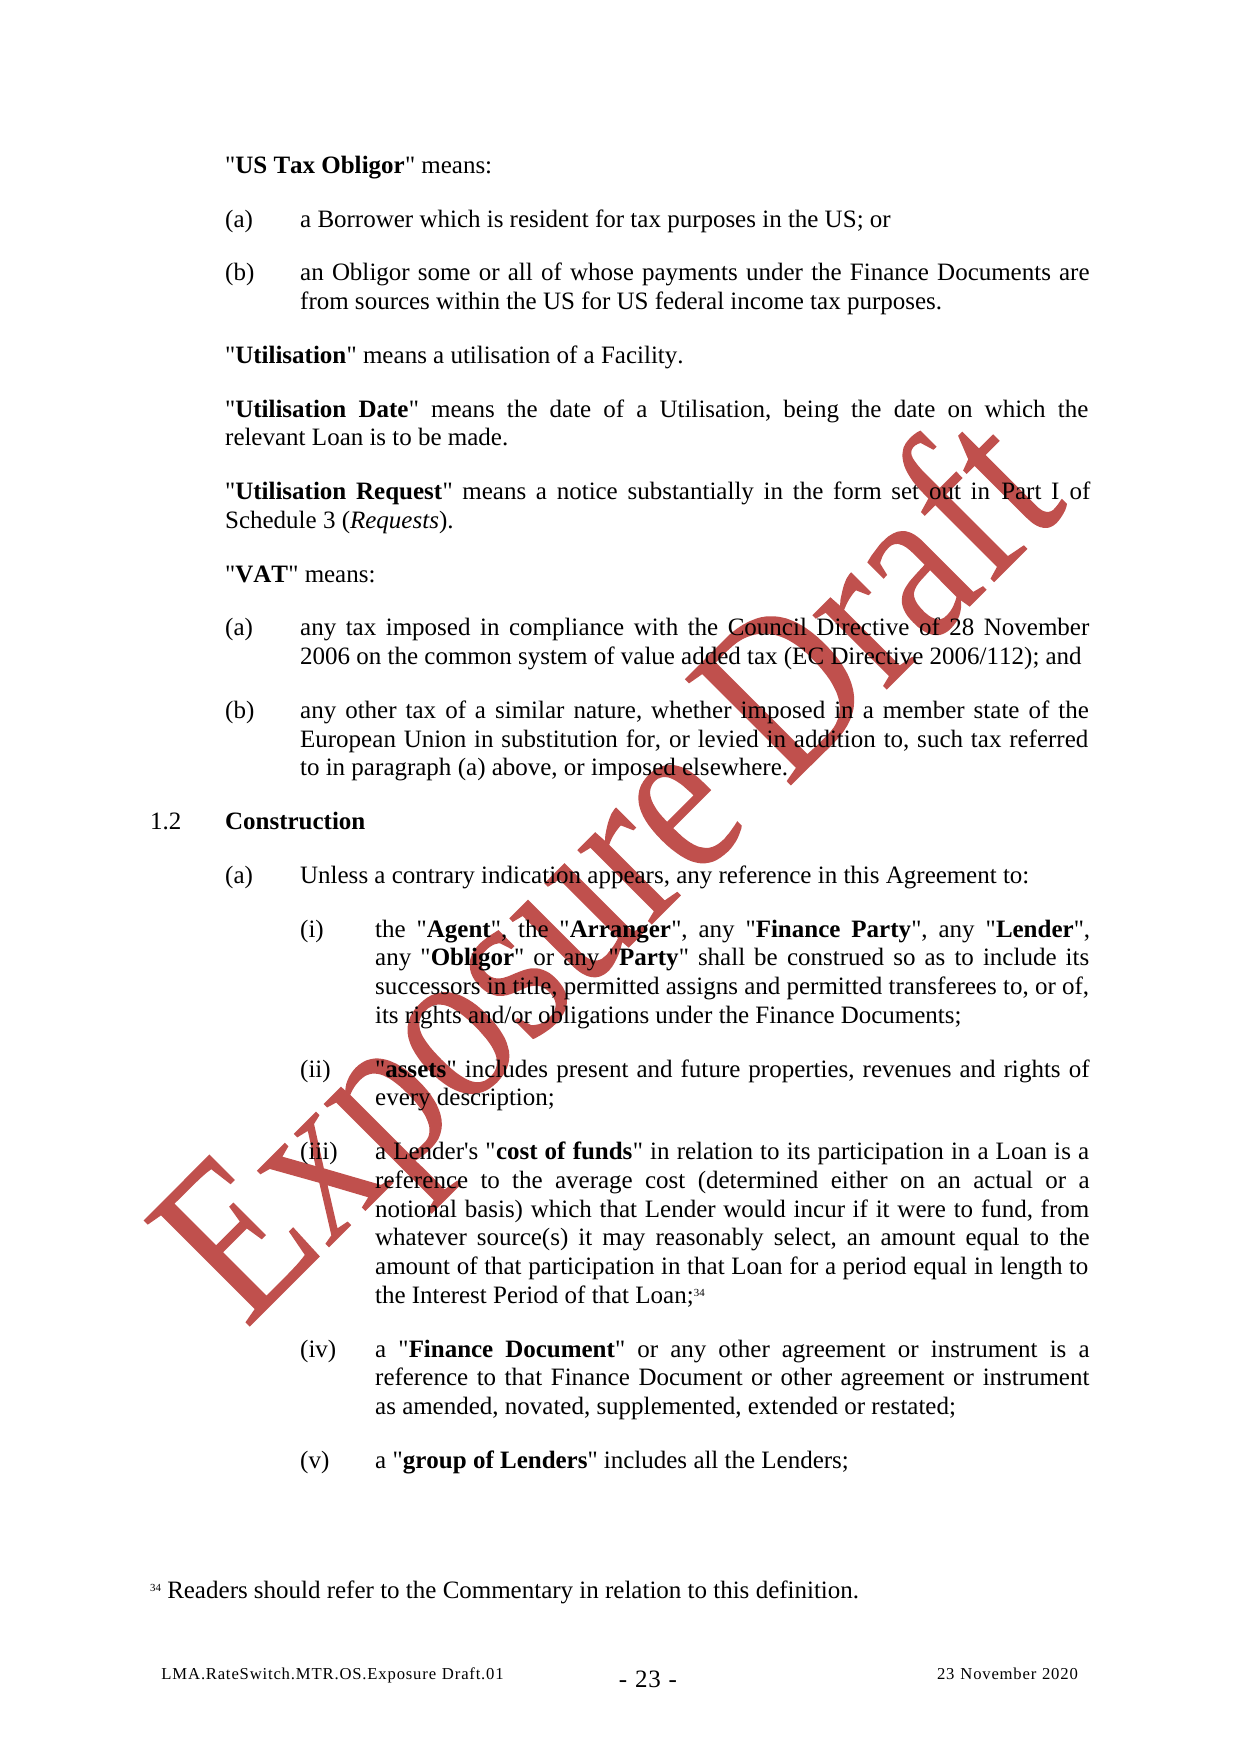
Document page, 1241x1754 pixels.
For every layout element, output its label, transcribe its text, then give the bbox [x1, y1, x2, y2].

text "assets" includes present and future properties, revenues and rights of every description; [300, 1054, 1090, 1111]
text "Utilisation" means a utilisation of a Facility. [225, 340, 1090, 369]
text a "Finance Document" or any other agreement or instrument is a reference to that Finance Document or other agreement or instrument as amended, novated, supplemented, extended or restated; [300, 1334, 1090, 1420]
text "VAT" means: [225, 559, 1090, 587]
text "Utilisation Request" means a notice substantially in the form set out in Part I of Schedule 3 (Requests). [225, 476, 1090, 534]
text a Lender's "cost of funds" in relation to its participation in a Loan is a reference to the average cost (determined either on an actual or a notional basis) which that Lender would incur if it were to fund, from whatever source(s) it may reasonably select, an amount equal to the amount of that participation in that Loan for a period equal in length to the Interest Period of that Loan; [300, 1136, 1090, 1309]
text "Utilisation Date" means the date of a Utilisation, being the date on which the relevant Loan is to be made. [225, 394, 1090, 451]
text any tax imposed in compliance with the Council Directive of 28 November 2006 on the common system of value added tax (EC Directive 2006/112); and [225, 612, 1090, 670]
text a Borrower which is resident for tax purposes in the US; or [225, 204, 1090, 232]
text any other tax of a similar nature, whether imposed in a member state of the European Union in substitution for, or levied in addition to, such tax referred to in paragraph (a) above, or imposed elsewhere. [225, 695, 1090, 781]
text the "Agent", the "Arranger", any "Finance Party", any "Lender", any "Obligor" or any "Party" shall be construed so as to include its successors in title, permitted assigns and permitted transferees to, or of, its rights and/or obligations under the Finance Documents; [300, 914, 1090, 1029]
text Construction [150, 806, 1090, 835]
text a "group of Lenders" includes all the Lenders; [300, 1445, 1090, 1474]
text "US Tax Obligor" means: [225, 150, 1090, 179]
text Unless a contrary indication appears, any reference in this Agreement to: [225, 860, 1090, 889]
text an Obligor some or all of whose payments under the Finance Documents are from sources within the US for US federal income tax purposes. [225, 257, 1090, 315]
